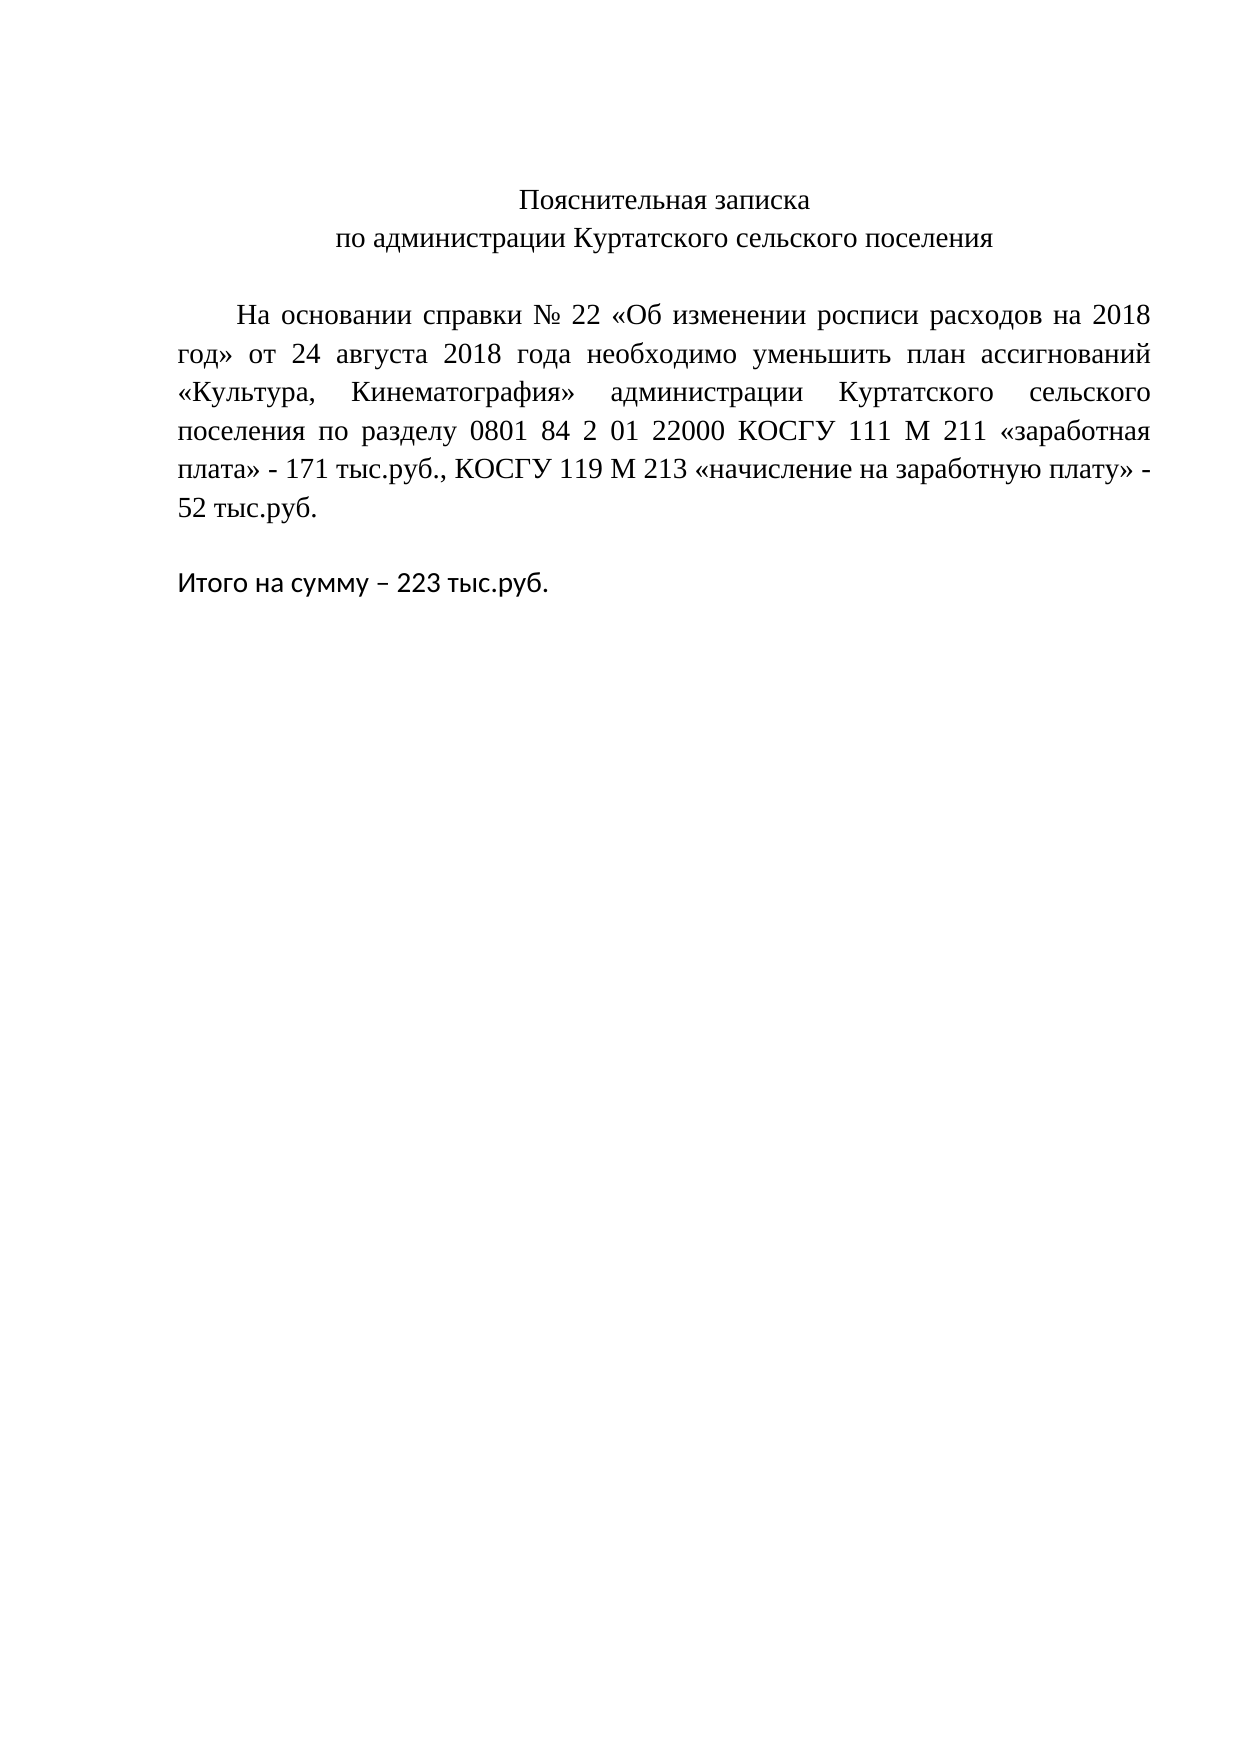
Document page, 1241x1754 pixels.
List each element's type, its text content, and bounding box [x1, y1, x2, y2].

text по администрации Куртатского сельского поселения [177, 220, 1152, 254]
text Пояснительная записка [177, 182, 1152, 215]
text Итого на сумму – 223 тыс.руб. [177, 564, 1152, 600]
text На основании справки № 22 «Об изменении росписи расходов на 2018 год» от 24 августа 2018 года необходимо уменьшить план ассигнований «Культура, Кинематография» администрации Куртатского сельского поселения по разделу 0801 84 2 01 22000 КОСГУ 111 М 211 «заработная плата» - 171 тыс.руб., КОСГУ 119 М 213 «начисление на заработную плату» - 52 тыс.руб. [177, 297, 1152, 524]
